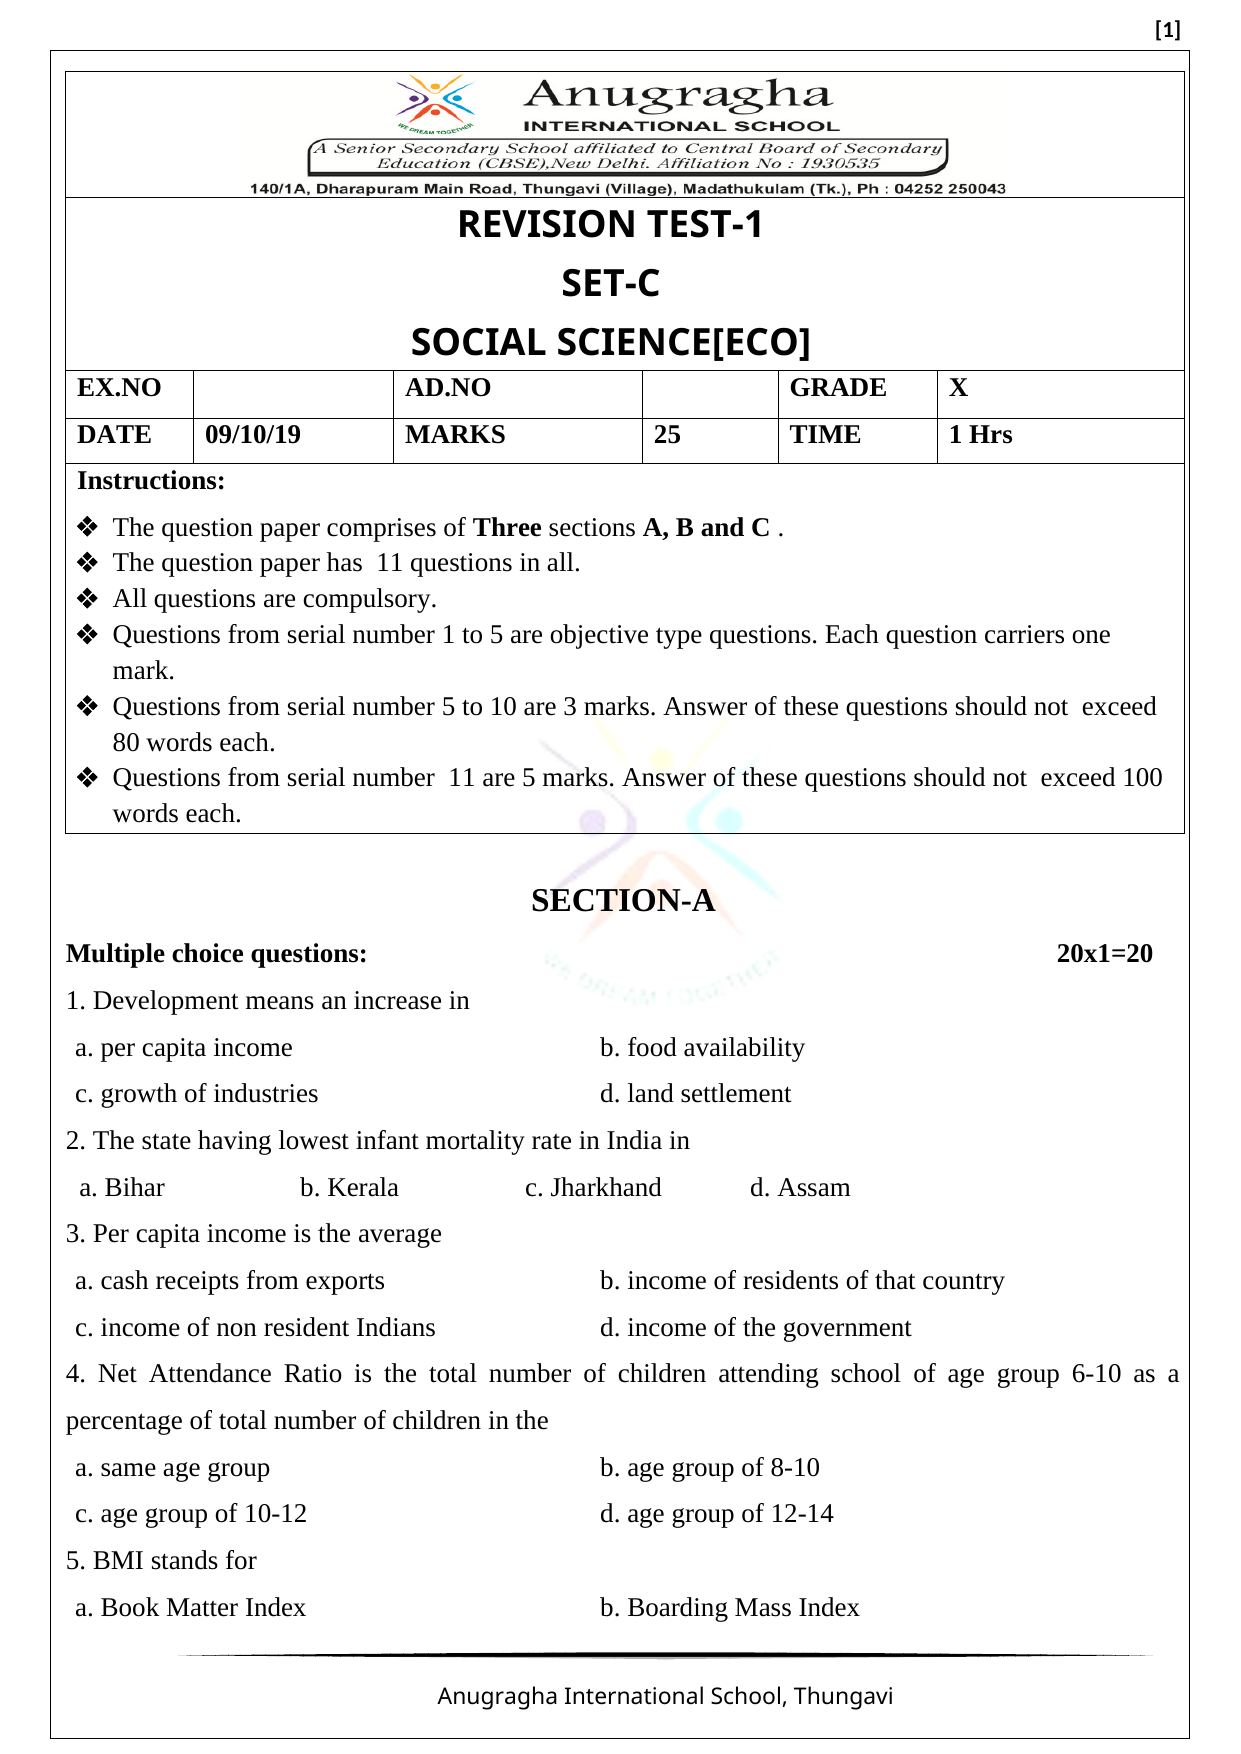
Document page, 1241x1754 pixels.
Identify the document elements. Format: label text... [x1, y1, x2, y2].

text a. Book Matter Index b. Boarding Mass Index [66, 1591, 1181, 1622]
picture [178, 1651, 1154, 1660]
text SECTION-A [66, 880, 1181, 918]
text c. income of non resident Indians d. income of the government [66, 1311, 1181, 1342]
text a. cash receipts from exports b. income of residents of that country [66, 1264, 1181, 1295]
table_cell DATE [66, 419, 193, 463]
table_cell EX.NO [66, 371, 193, 418]
table_cell [194, 371, 393, 418]
text a. same age group b. age group of 8-10 [66, 1451, 1181, 1482]
table_cell MARKS [394, 419, 642, 463]
table_header [66, 72, 237, 197]
table_cell AD.NO [394, 371, 642, 418]
table_cell GRADE [779, 371, 937, 418]
table_header [1013, 72, 1184, 197]
text 5. BMI stands for [66, 1544, 1181, 1575]
text a. per capita income b. food availability [66, 1031, 1181, 1062]
table_cell [643, 371, 778, 418]
text a. Bihar b. Kerala c. Jharkhand d. Assam [66, 1171, 1181, 1202]
text Multiple choice questions: 20x1=20 [66, 938, 1181, 969]
table_cell REVISION TEST-1 SET-C SOCIAL SCIENCE[ECO] [66, 198, 1184, 370]
table_cell 1 Hrs [938, 419, 1184, 463]
text c. age group of 10-12 d. age group of 12-14 [66, 1498, 1181, 1529]
text 1. Development means an increase in [66, 984, 1181, 1015]
table_cell TIME [779, 419, 937, 463]
table_cell 09/10/19 [194, 419, 393, 463]
picture [237, 72, 1013, 197]
table_cell Instructions: The question paper comprises of Three sections A, B and C . The question paper has 11 questions in all. All questions are compulsory. Questions from serial number 1 to 5 are objective type questions. Each question carriers one mark. Questions from serial number 5 to 10 are 3 marks. Answer of these questions should not exceed 80 words each. Questions from serial number 11 are 5 marks. Answer of these questions should not exceed 100 words each. [66, 464, 1184, 832]
text 2. The state having lowest infant mortality rate in India in [66, 1124, 1181, 1155]
text c. growth of industries d. land settlement [66, 1078, 1181, 1109]
text 4. Net Attendance Ratio is the total number of children attending school of age group 6-10 as a percentage of total number of children in the [66, 1358, 1181, 1435]
table_cell 25 [643, 419, 778, 463]
table_cell X [938, 371, 1184, 418]
text 3. Per capita income is the average [66, 1218, 1181, 1249]
